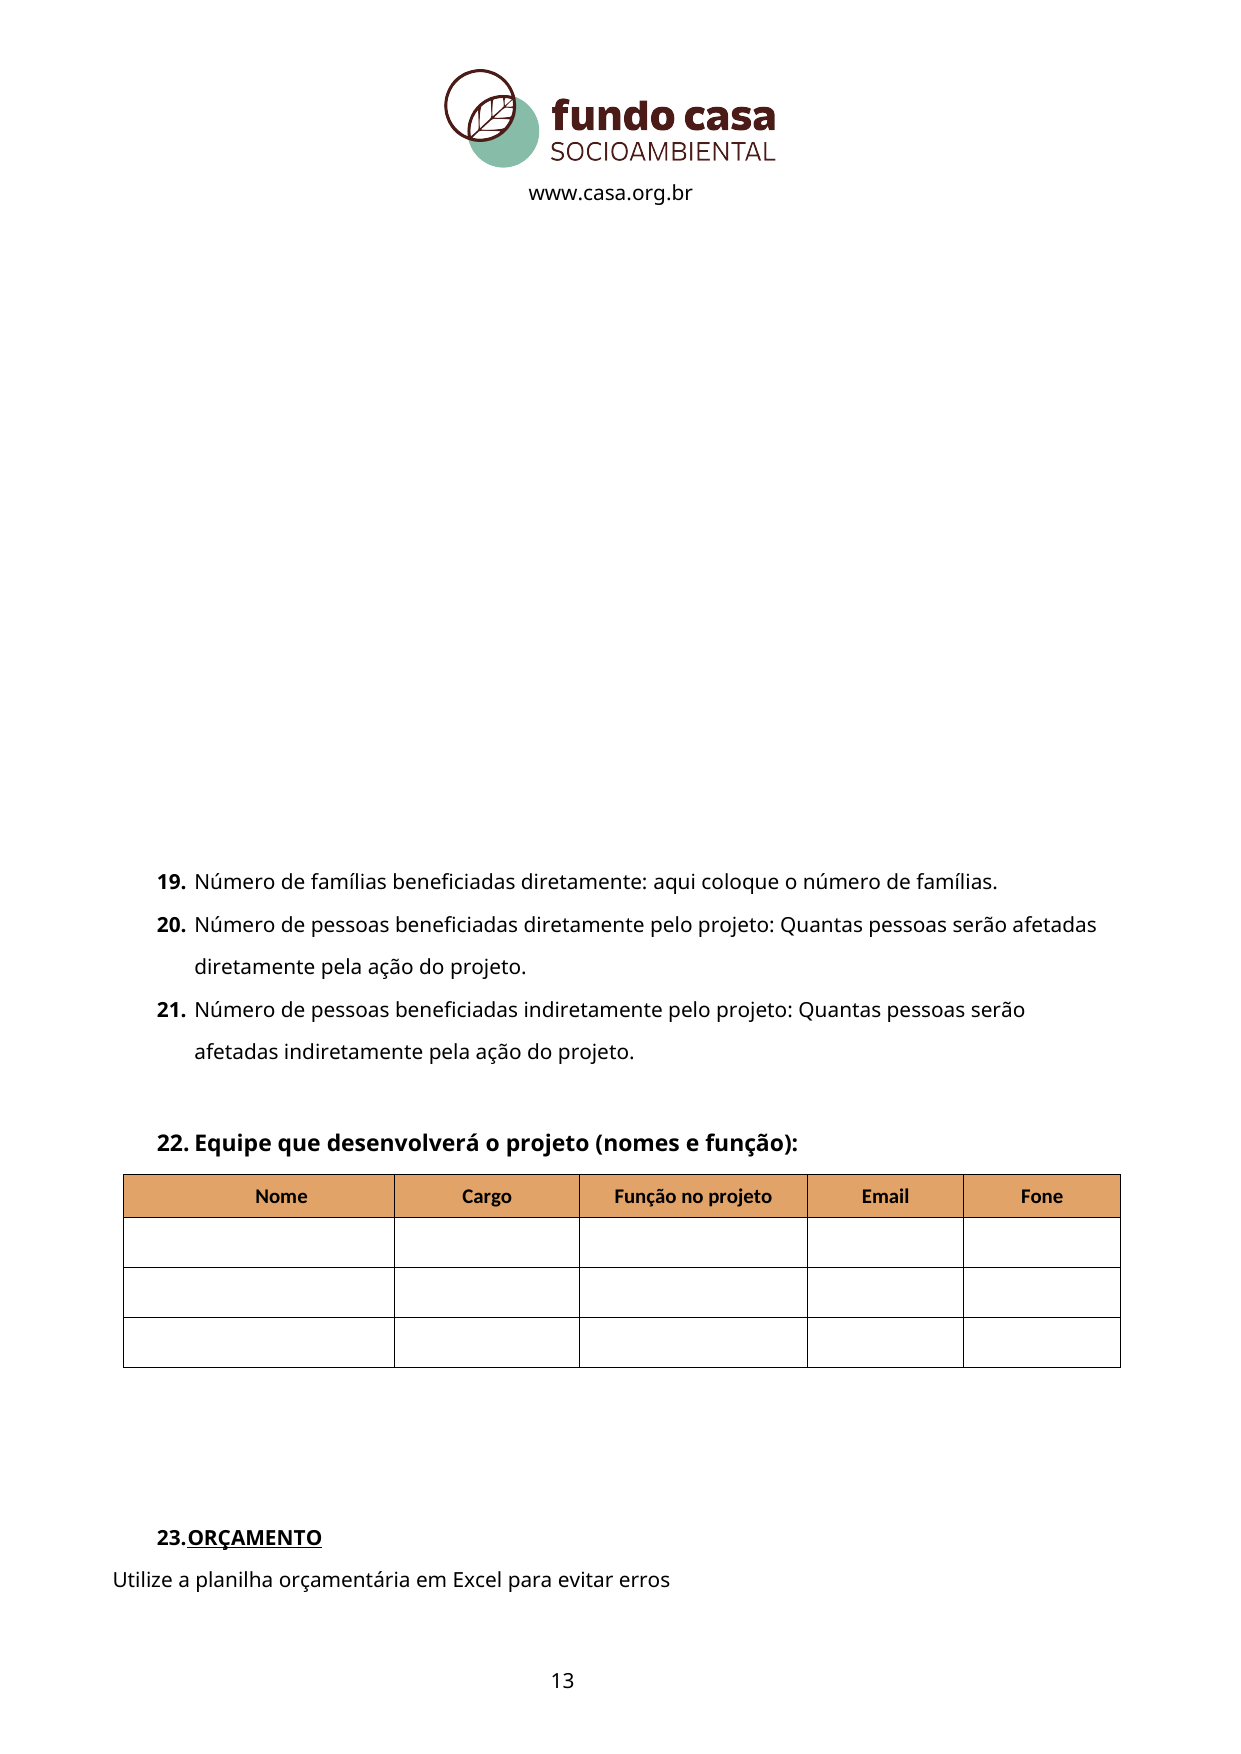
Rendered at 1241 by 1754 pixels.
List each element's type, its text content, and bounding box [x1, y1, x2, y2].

table_cell [395, 1218, 579, 1267]
table_cell [808, 1218, 963, 1267]
table_cell [395, 1268, 579, 1317]
list Número de famílias beneficiadas diretamente: aqui coloque o número de famílias. [157, 867, 1109, 896]
table_header Fone [964, 1175, 1120, 1217]
list Equipe que desenvolverá o projeto (nomes e função): [157, 1127, 1109, 1158]
text Utilize a planilha orçamentária em Excel para evitar erros [112, 1565, 1109, 1594]
list Número de pessoas beneficiadas diretamente pelo projeto: Quantas pessoas serão afetadas diretamente pela ação do projeto. [157, 910, 1109, 981]
picture [433, 59, 789, 179]
table_header Nome [124, 1175, 394, 1217]
table_cell [580, 1318, 807, 1367]
table_cell [964, 1268, 1120, 1317]
list Número de pessoas beneficiadas indiretamente pelo projeto: Quantas pessoas serão afetadas indiretamente pela ação do projeto. [157, 995, 1109, 1066]
table_cell [124, 1218, 394, 1267]
list ORÇAMENTO [157, 1523, 1109, 1551]
table_header Função no projeto [580, 1175, 807, 1217]
table_cell [964, 1218, 1120, 1267]
table_header Cargo [395, 1175, 579, 1217]
table_cell [124, 1318, 394, 1367]
table_cell [808, 1318, 963, 1367]
table_cell [808, 1268, 963, 1317]
table_cell [964, 1318, 1120, 1367]
table_cell [580, 1268, 807, 1317]
table_header Email [808, 1175, 963, 1217]
table_cell [124, 1268, 394, 1317]
table_cell [395, 1318, 579, 1367]
table_cell [580, 1218, 807, 1267]
